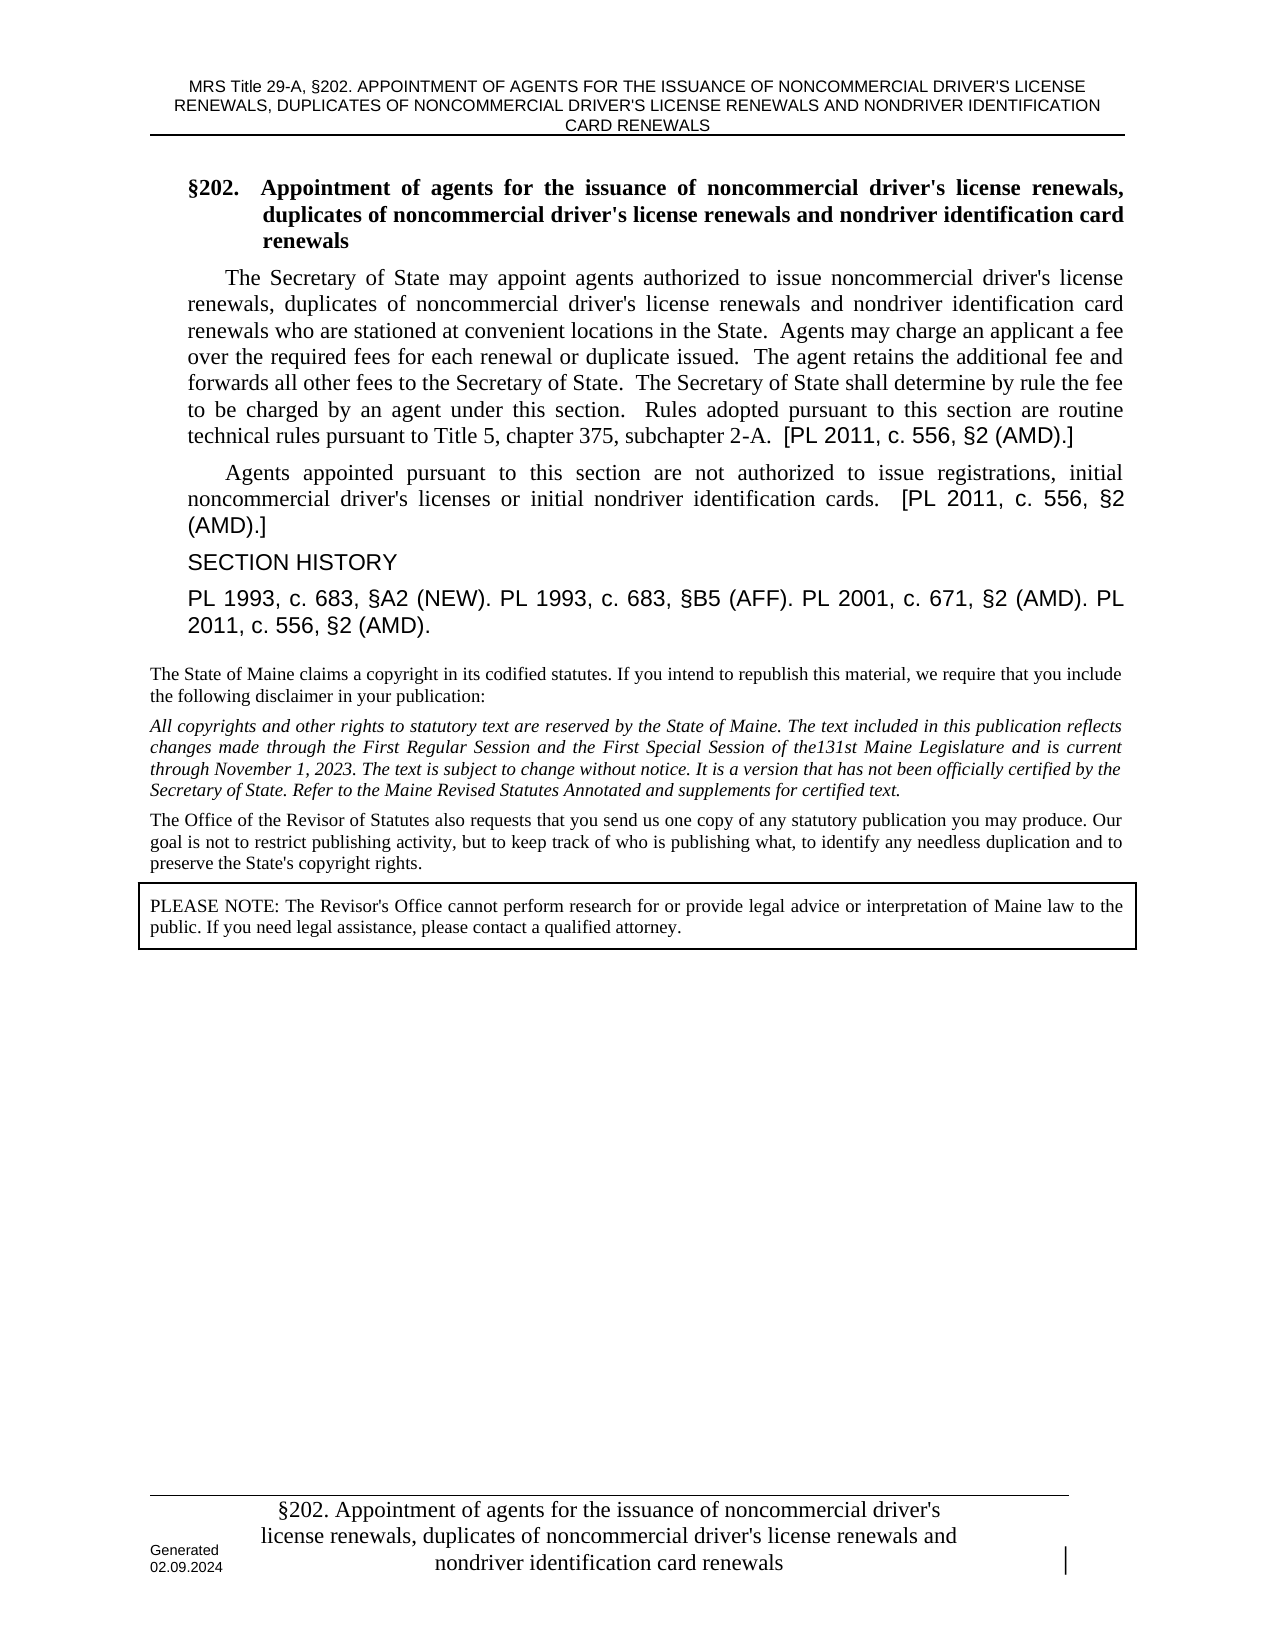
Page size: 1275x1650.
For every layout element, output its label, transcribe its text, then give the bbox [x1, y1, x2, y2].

text SECTION HISTORY [187, 548, 1125, 575]
text All copyrights and other rights to statutory text are reserved by the State of Maine. The text included in this publication reflects changes made through the First Regular Session and the First Special Session of the131st Maine Legislature and is current through November 1, 2023 . The text is subject to change without notice. It is a version that has not been officially certified by the Secretary of State. Refer to the Maine Revised Statutes Annotated and supplements for certified text. [150, 714, 1125, 801]
text The State of Maine claims a copyright in its codified statutes. If you intend to republish this material, we require that you include the following disclaimer in your publication: [150, 663, 1125, 706]
text The Office of the Revisor of Statutes also requests that you send us one copy of any statutory publication you may produce. Our goal is not to restrict publishing activity, but to keep track of who is publishing what, to identify any needless duplication and to preserve the State's copyright rights. [150, 809, 1125, 874]
text §202. Appointment of agents for the issuance of noncommercial driver's license renewals, duplicates of noncommercial driver's license renewals and nondriver identification card renewals [187, 174, 1125, 253]
text PLEASE NOTE: The Revisor's Office cannot perform research for or provide legal advice or interpretation of Maine law to the public. If you need legal assistance, please contact a qualified attorney. [140, 884, 1135, 948]
text The Secretary of State may appoint agents authorized to issue noncommercial driver's license renewals, duplicates of noncommercial driver's license renewals and nondriver identification card renewals who are stationed at convenient locations in the State. Agents may charge an applicant a fee over the required fees for each renewal or duplicate issued. The agent retains the additional fee and forwards all other fees to the Secretary of State. The Secretary of State shall determine by rule the fee to be charged by an agent under this section. Rules adopted pursuant to this section are routine technical rules pursuant to Title 5, chapter 375, subchapter 2‑A. [PL 2011, c. 556, §2 (AMD).] [187, 264, 1125, 448]
text Agents appointed pursuant to this section are not authorized to issue registrations, initial noncommercial driver's licenses or initial nondriver identification cards. [PL 2011, c. 556, §2 (AMD).] [187, 459, 1125, 538]
text PL 1993, c. 683, §A2 (NEW). PL 1993, c. 683, §B5 (AFF). PL 2001, c. 671, §2 (AMD). PL 2011, c. 556, §2 (AMD). [187, 585, 1125, 638]
